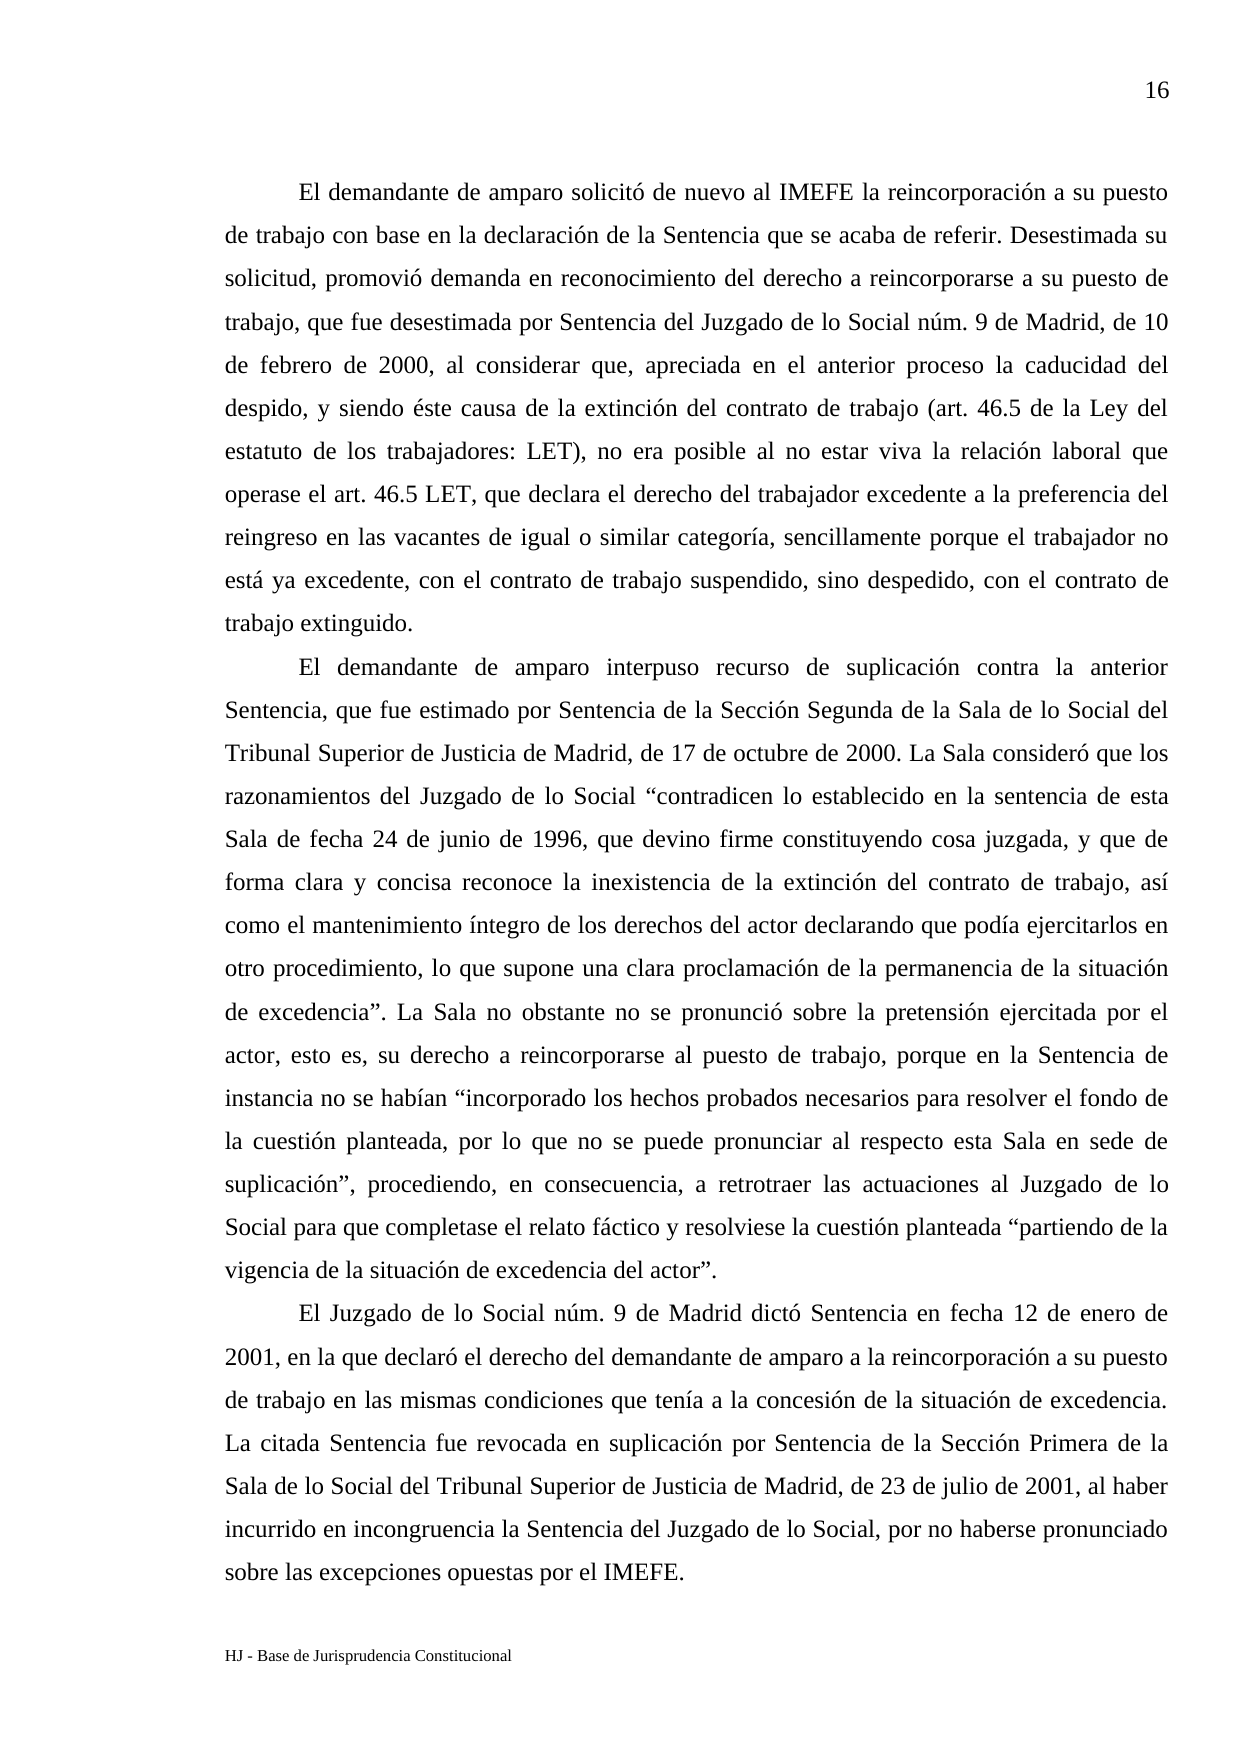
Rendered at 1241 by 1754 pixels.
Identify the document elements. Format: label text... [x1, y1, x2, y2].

text El demandante de amparo interpuso recurso de suplicación contra la anterior Sentencia, que fue estimado por Sentencia de la Sección Segunda de la Sala de lo Social del Tribunal Superior de Justicia de Madrid, de 17 de octubre de 2000. La Sala consideró que los razonamientos del Juzgado de lo Social “contradicen lo establecido en la sentencia de esta Sala de fecha 24 de junio de 1996, que devino firme constituyendo cosa juzgada, y que de forma clara y concisa reconoce la inexistencia de la extinción del contrato de trabajo, así como el mantenimiento íntegro de los derechos del actor declarando que podía ejercitarlos en otro procedimiento, lo que supone una clara proclamación de la permanencia de la situación de excedencia”. La Sala no obstante no se pronunció sobre la pretensión ejercitada por el actor, esto es, su derecho a reincorporarse al puesto de trabajo, porque en la Sentencia de instancia no se habían “incorporado los hechos probados necesarios para resolver el fondo de la cuestión planteada, por lo que no se puede pronunciar al respecto esta Sala en sede de suplicación”, procediendo, en consecuencia, a retrotraer las actuaciones al Juzgado de lo Social para que completase el relato fáctico y resolviese la cuestión planteada “partiendo de la vigencia de la situación de excedencia del actor”. [224, 652, 1169, 1284]
text El Juzgado de lo Social núm. 9 de Madrid dictó Sentencia en fecha 12 de enero de 2001, en la que declaró el derecho del demandante de amparo a la reincorporación a su puesto de trabajo en las mismas condiciones que tenía a la concesión de la situación de excedencia. La citada Sentencia fue revocada en suplicación por Sentencia de la Sección Primera de la Sala de lo Social del Tribunal Superior de Justicia de Madrid, de 23 de julio de 2001, al haber incurrido en incongruencia la Sentencia del Juzgado de lo Social, por no haberse pronunciado sobre las excepciones opuestas por el IMEFE. [224, 1298, 1169, 1586]
text El demandante de amparo solicitó de nuevo al IMEFE la reincorporación a su puesto de trabajo con base en la declaración de la Sentencia que se acaba de referir. Desestimada su solicitud, promovió demanda en reconocimiento del derecho a reincorporarse a su puesto de trabajo, que fue desestimada por Sentencia del Juzgado de lo Social núm. 9 de Madrid, de 10 de febrero de 2000, al considerar que, apreciada en el anterior proceso la caducidad del despido, y siendo éste causa de la extinción del contrato de trabajo (art. 46.5 de la Ley del estatuto de los trabajadores: LET), no era posible al no estar viva la relación laboral que operase el art. 46.5 LET, que declara el derecho del trabajador excedente a la preferencia del reingreso en las vacantes de igual o similar categoría, sencillamente porque el trabajador no está ya excedente, con el contrato de trabajo suspendido, sino despedido, con el contrato de trabajo extinguido. [224, 177, 1169, 637]
